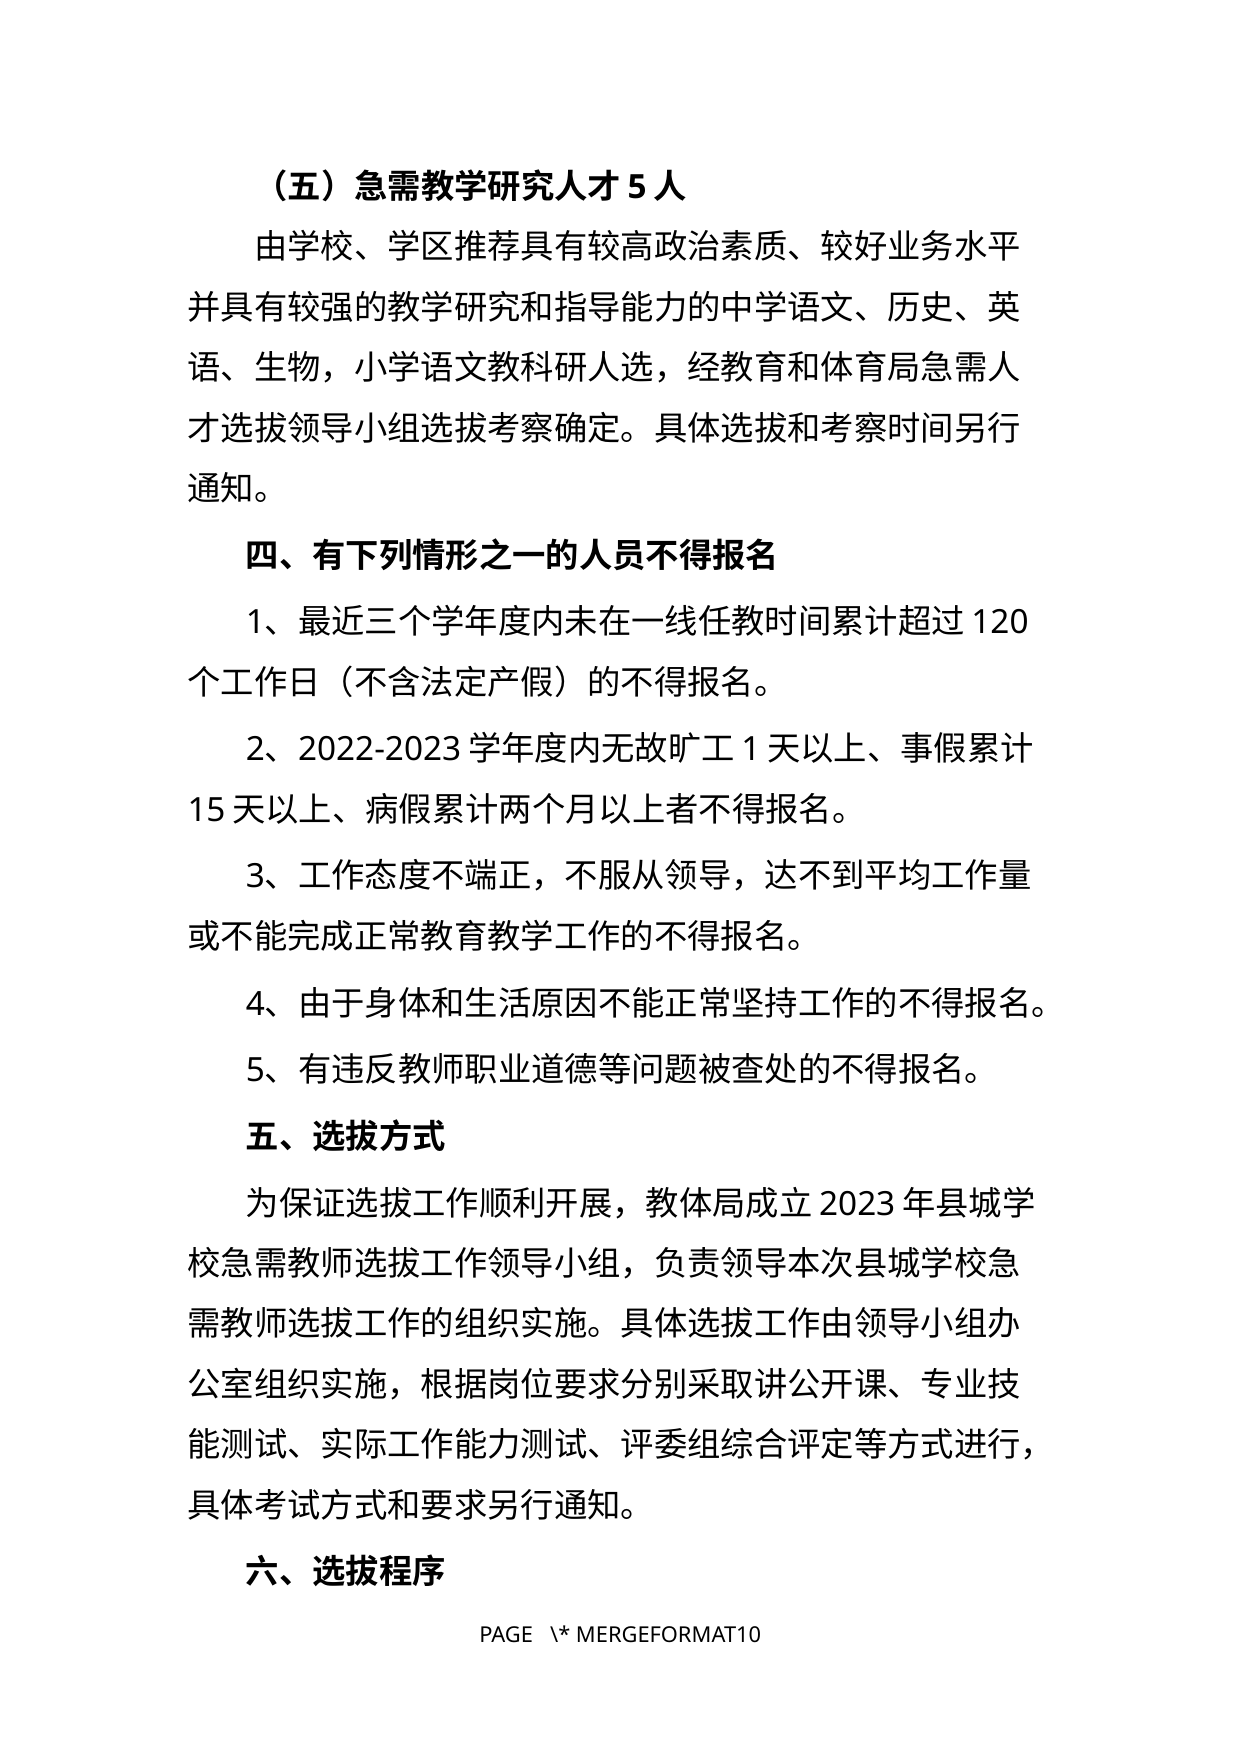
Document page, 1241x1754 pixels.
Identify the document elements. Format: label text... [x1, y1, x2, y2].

text 2、2022-2023学年度内无故旷工1天以上、事假累计15天以上、病假累计两个月以上者不得报名。 [181, 712, 1059, 839]
text 1、最近三个学年度内未在一线任教时间累计超过120个工作日（不含法定产假）的不得报名。 [181, 585, 1059, 712]
text 5、有违反教师职业道德等问题被查处的不得报名。 [181, 1033, 1059, 1100]
text 为保证选拔工作顺利开展，教体局成立2023年县城学校急需教师选拔工作领导小组，负责领导本次县城学校急需教师选拔工作的组织实施。具体选拔工作由领导小组办公室组织实施，根据岗位要求分别采取讲公开课、专业技能测试、实际工作能力测试、评委组综合评定等方式进行，具体考试方式和要求另行通知。 [181, 1167, 1059, 1535]
text 4、由于身体和生活原因不能正常坚持工作的不得报名。 [181, 967, 1059, 1033]
text 四、有下列情形之一的人员不得报名 [181, 512, 1059, 585]
text 3、工作态度不端正，不服从领导，达不到平均工作量或不能完成正常教育教学工作的不得报名。 [181, 839, 1059, 967]
text 五、选拔方式 [181, 1100, 1059, 1167]
text 六、选拔程序 [181, 1535, 1059, 1602]
text 由学校、学区推荐具有较高政治素质、较好业务水平并具有较强的教学研究和指导能力的中学语文、历史、英语、生物，小学语文教科研人选，经教育和体育局急需人才选拔领导小组选拔考察确定。具体选拔和考察时间另行通知。 [187, 210, 1053, 512]
text （五）急需教学研究人才5人 [187, 150, 1053, 210]
